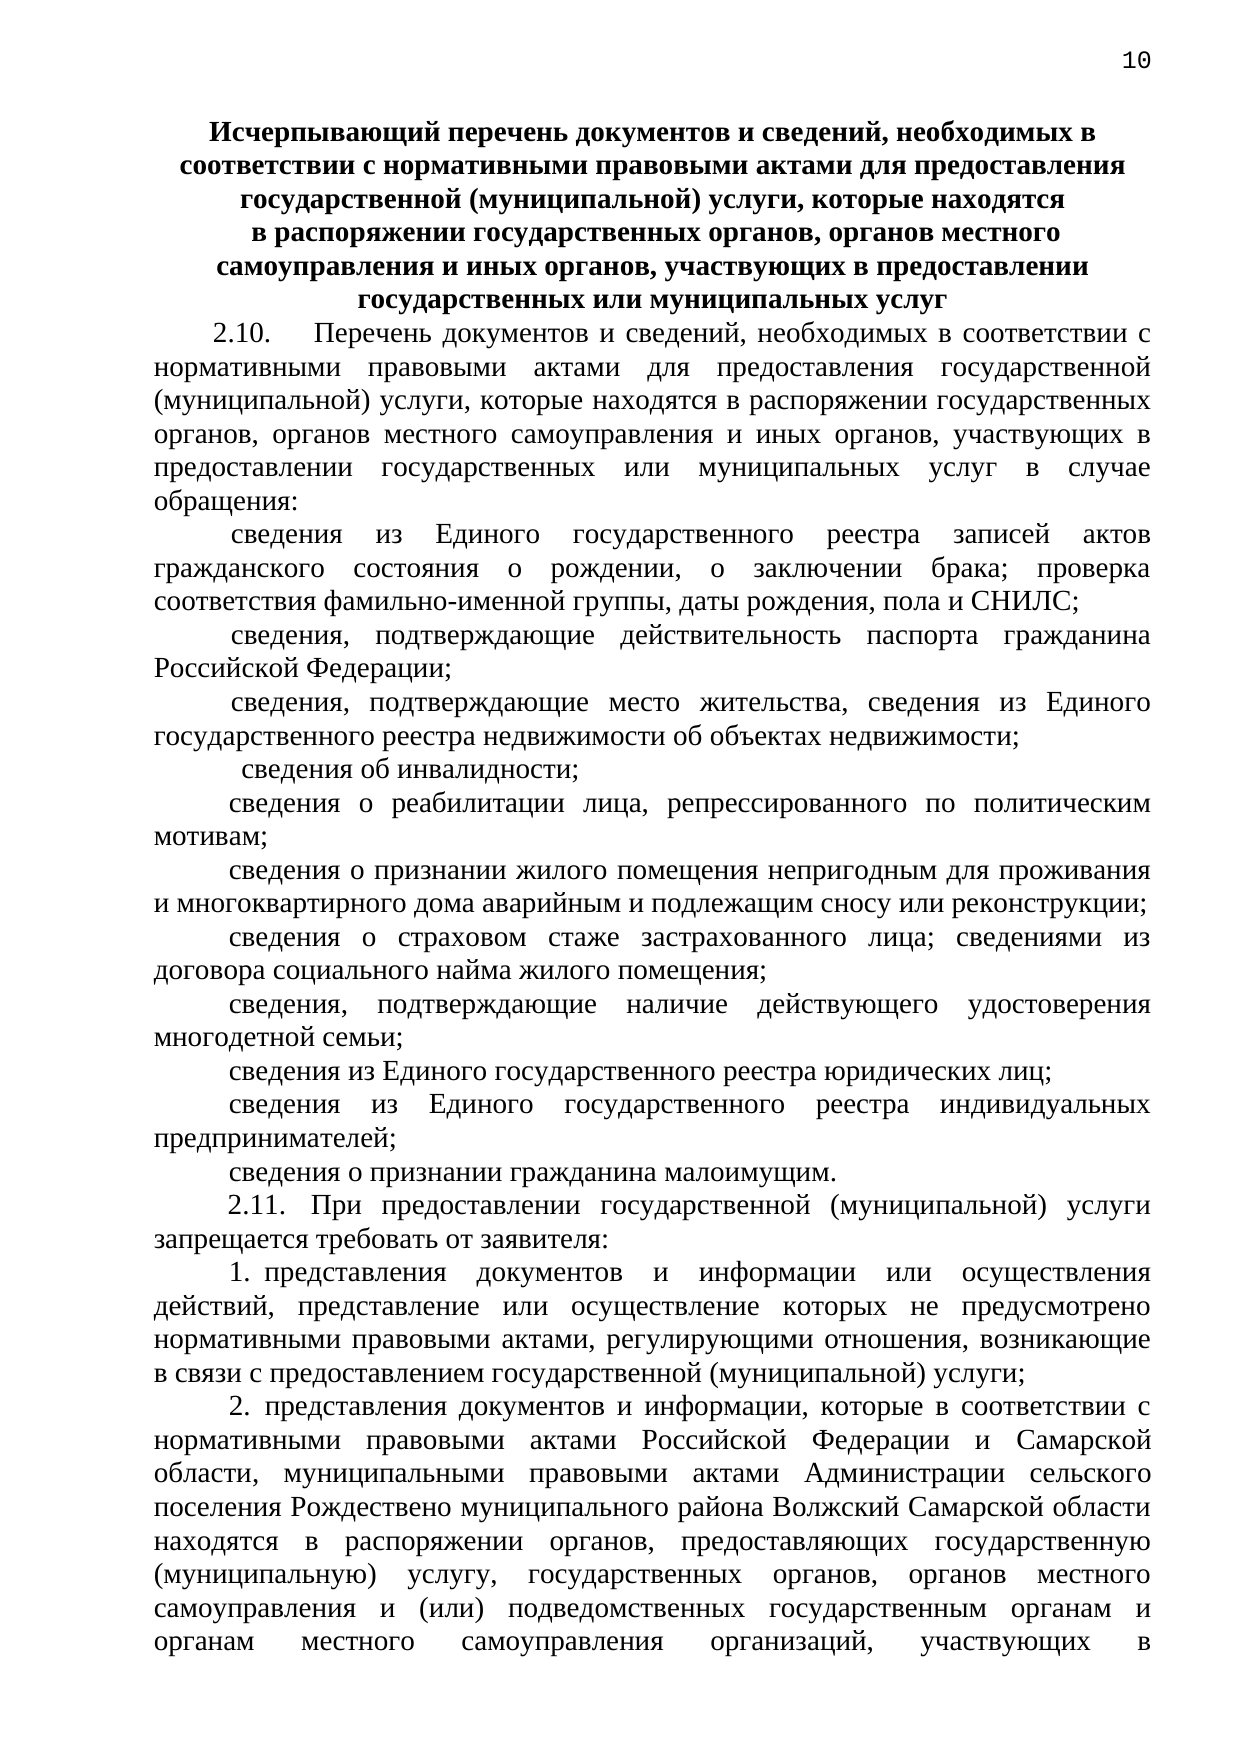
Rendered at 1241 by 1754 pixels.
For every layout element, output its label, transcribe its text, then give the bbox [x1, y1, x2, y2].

text сведения, подтверждающие место жительства, сведения из Единого государственного реестра недвижимости об объектах недвижимости; [153, 684, 1152, 751]
list При предоставлении государственной (муниципальной) услуги запрещается требовать от заявителя: [153, 1187, 1152, 1254]
text сведения из Единого государственного реестра юридических лиц; [153, 1053, 1152, 1087]
text сведения из Единого государственного реестра записей актов гражданского состояния о рождении, о заключении брака; проверка соответствия фамильно-именной группы, даты рождения, пола и СНИЛС; [153, 516, 1152, 617]
text сведения о признании жилого помещения непригодным для проживания и многоквартирного дома аварийным и подлежащим сносу или реконструкции; [153, 852, 1152, 919]
text сведения о признании гражданина малоимущим. [153, 1154, 1152, 1187]
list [153, 1388, 1152, 1657]
text в распоряжении государственных органов, органов местного самоуправления и иных органов, участвующих в предоставлении государственных или муниципальных услуг [153, 214, 1152, 315]
text сведения о страховом стаже застрахованного лица; сведениями из договора социального найма жилого помещения; [153, 919, 1152, 986]
text сведения из Единого государственного реестра индивидуальных предпринимателей; [153, 1087, 1152, 1154]
text Исчерпывающий перечень документов и сведений, необходимых в соответствии с нормативными правовыми актами для предоставления государственной (муниципальной) услуги, которые находятся [153, 114, 1152, 214]
text сведения, подтверждающие наличие действующего удостоверения многодетной семьи; [153, 986, 1152, 1053]
text сведения о реабилитации лица, репрессированного по политическим мотивам; [153, 785, 1152, 852]
text сведения об инвалидности; [153, 751, 1152, 785]
text сведения, подтверждающие действительность паспорта гражданина Российской Федерации; [153, 617, 1152, 684]
list представления документов и информации или осуществления действий, представление или осуществление которых не предусмотрено нормативными правовыми актами, регулирующими отношения, возникающие в связи с предоставлением государственной (муниципальной) услуги; [153, 1254, 1152, 1388]
list Перечень документов и сведений, необходимых в соответствии с нормативными правовыми актами для предоставления государственной (муниципальной) услуги, которые находятся в распоряжении государственных органов, органов местного самоуправления и иных органов, участвующих в предоставлении государственных или муниципальных услуг в случае обращения: [153, 315, 1152, 516]
